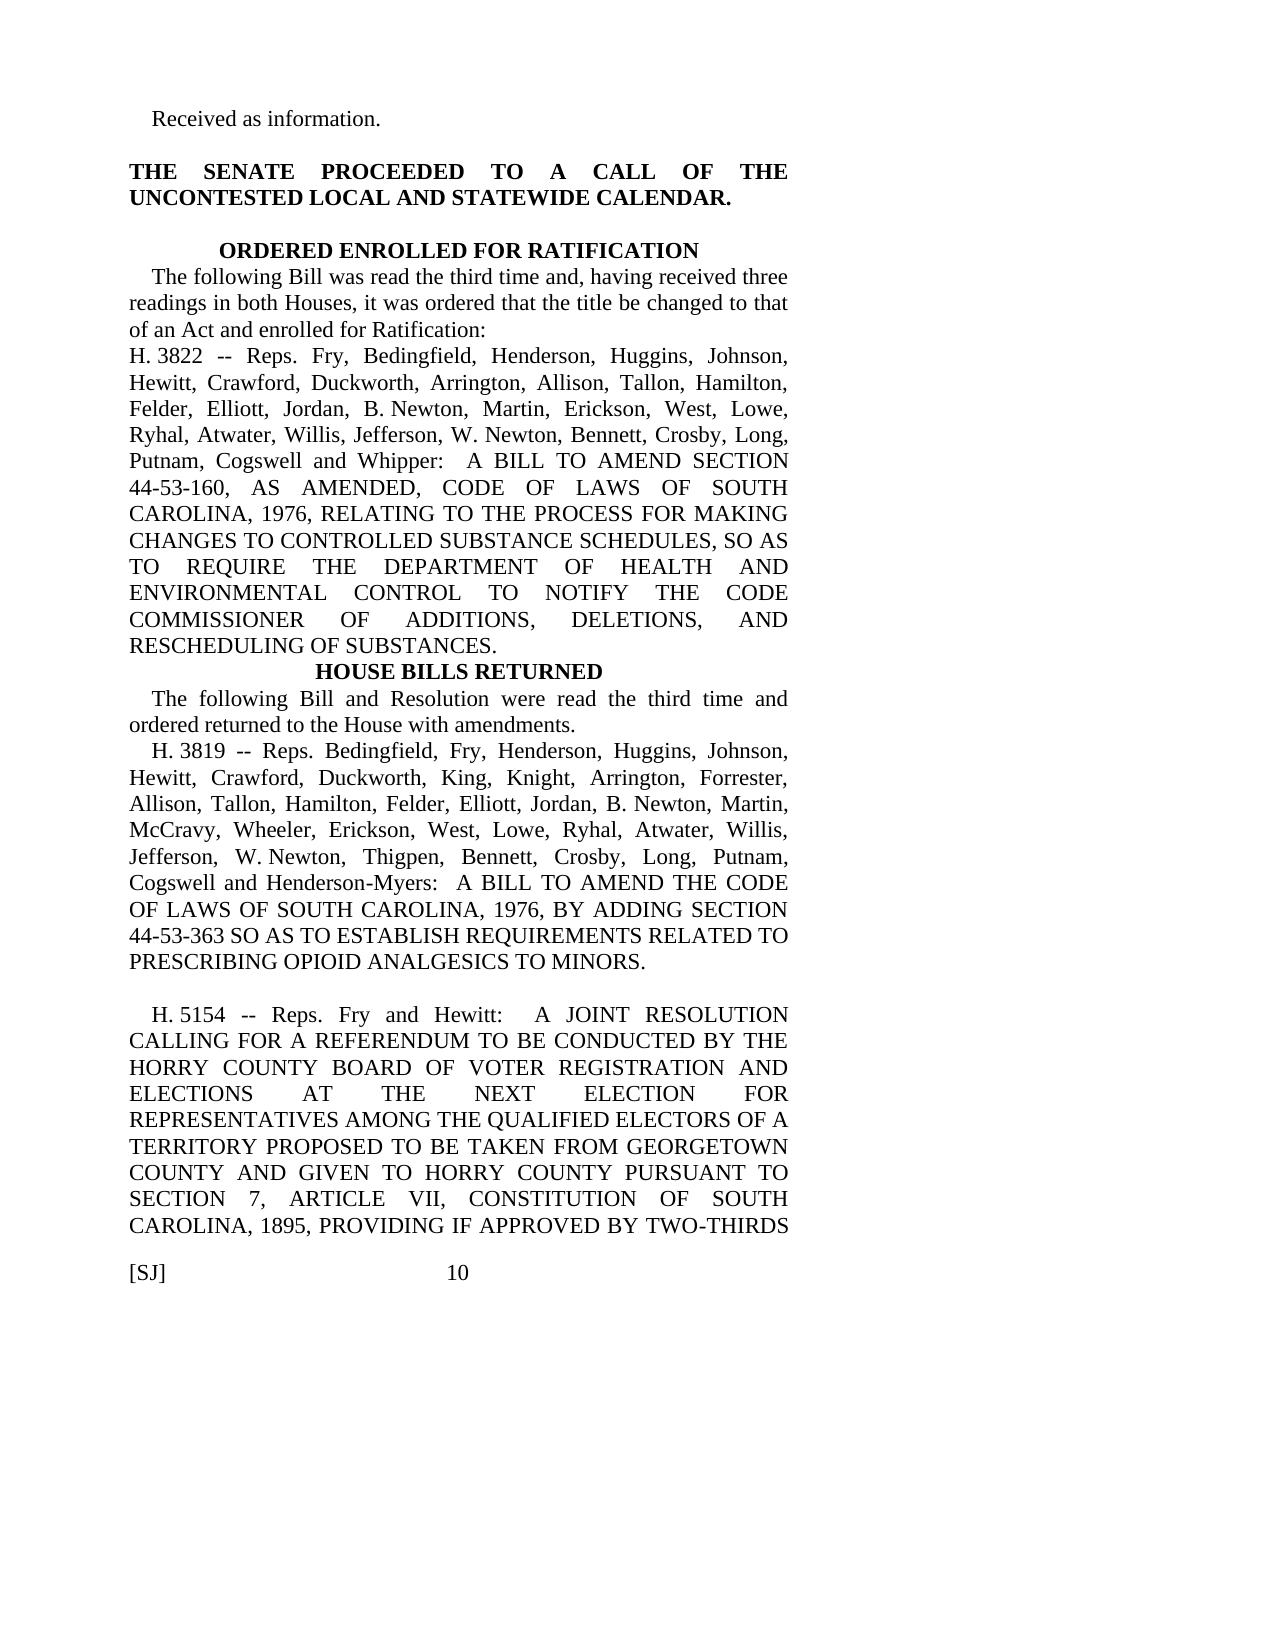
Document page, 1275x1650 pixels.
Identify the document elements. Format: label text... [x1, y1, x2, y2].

text The following Bill and Resolution were read the third time and ordered returned to the House with amendments. [129, 685, 789, 737]
text HOUSE BILLS RETURNED [129, 658, 789, 685]
text THE SENATE PROCEEDED TO A CALL OF THE UNCONTESTED LOCAL AND STATEWIDE CALENDAR. [129, 158, 789, 210]
text The following Bill was read the third time and, having received three readings in both Houses, it was ordered that the title be changed to that of an Act and enrolled for Ratification: [129, 263, 789, 342]
text ORDERED ENROLLED FOR RATIFICATION [129, 237, 789, 263]
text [129, 1001, 789, 1238]
text H. 3819 -- Reps. Bedingfield, Fry, Henderson, Huggins, Johnson, Hewitt, Crawford, Duckworth, King, Knight, Arrington, Forrester, Allison, Tallon, Hamilton, Felder, Elliott, Jordan, B. Newton, Martin, McCravy, Wheeler, Erickson, West, Lowe, Ryhal, Atwater, Willis, Jefferson, W. Newton, Thigpen, Bennett, Crosby, Long, Putnam, Cogswell and Henderson-Myers: A BILL TO AMEND THE CODE OF LAWS OF SOUTH CAROLINA, 1976, BY ADDING SECTION 44-53-363 SO AS TO ESTABLISH REQUIREMENTS RELATED TO PRESCRIBING OPIOID ANALGESICS TO MINORS. [129, 737, 789, 975]
text H. 3822 -- Reps. Fry, Bedingfield, Henderson, Huggins, Johnson, Hewitt, Crawford, Duckworth, Arrington, Allison, Tallon, Hamilton, Felder, Elliott, Jordan, B. Newton, Martin, Erickson, West, Lowe, Ryhal, Atwater, Willis, Jefferson, W. Newton, Bennett, Crosby, Long, Putnam, Cogswell and Whipper: A BILL TO AMEND SECTION 44-53-160, AS AMENDED, CODE OF LAWS OF SOUTH CAROLINA, 1976, RELATING TO THE PROCESS FOR MAKING CHANGES TO CONTROLLED SUBSTANCE SCHEDULES, SO AS TO REQUIRE THE DEPARTMENT OF HEALTH AND ENVIRONMENTAL CONTROL TO NOTIFY THE CODE COMMISSIONER OF ADDITIONS, DELETIONS, AND RESCHEDULING OF SUBSTANCES. [129, 342, 789, 658]
text Received as information. [129, 105, 789, 131]
